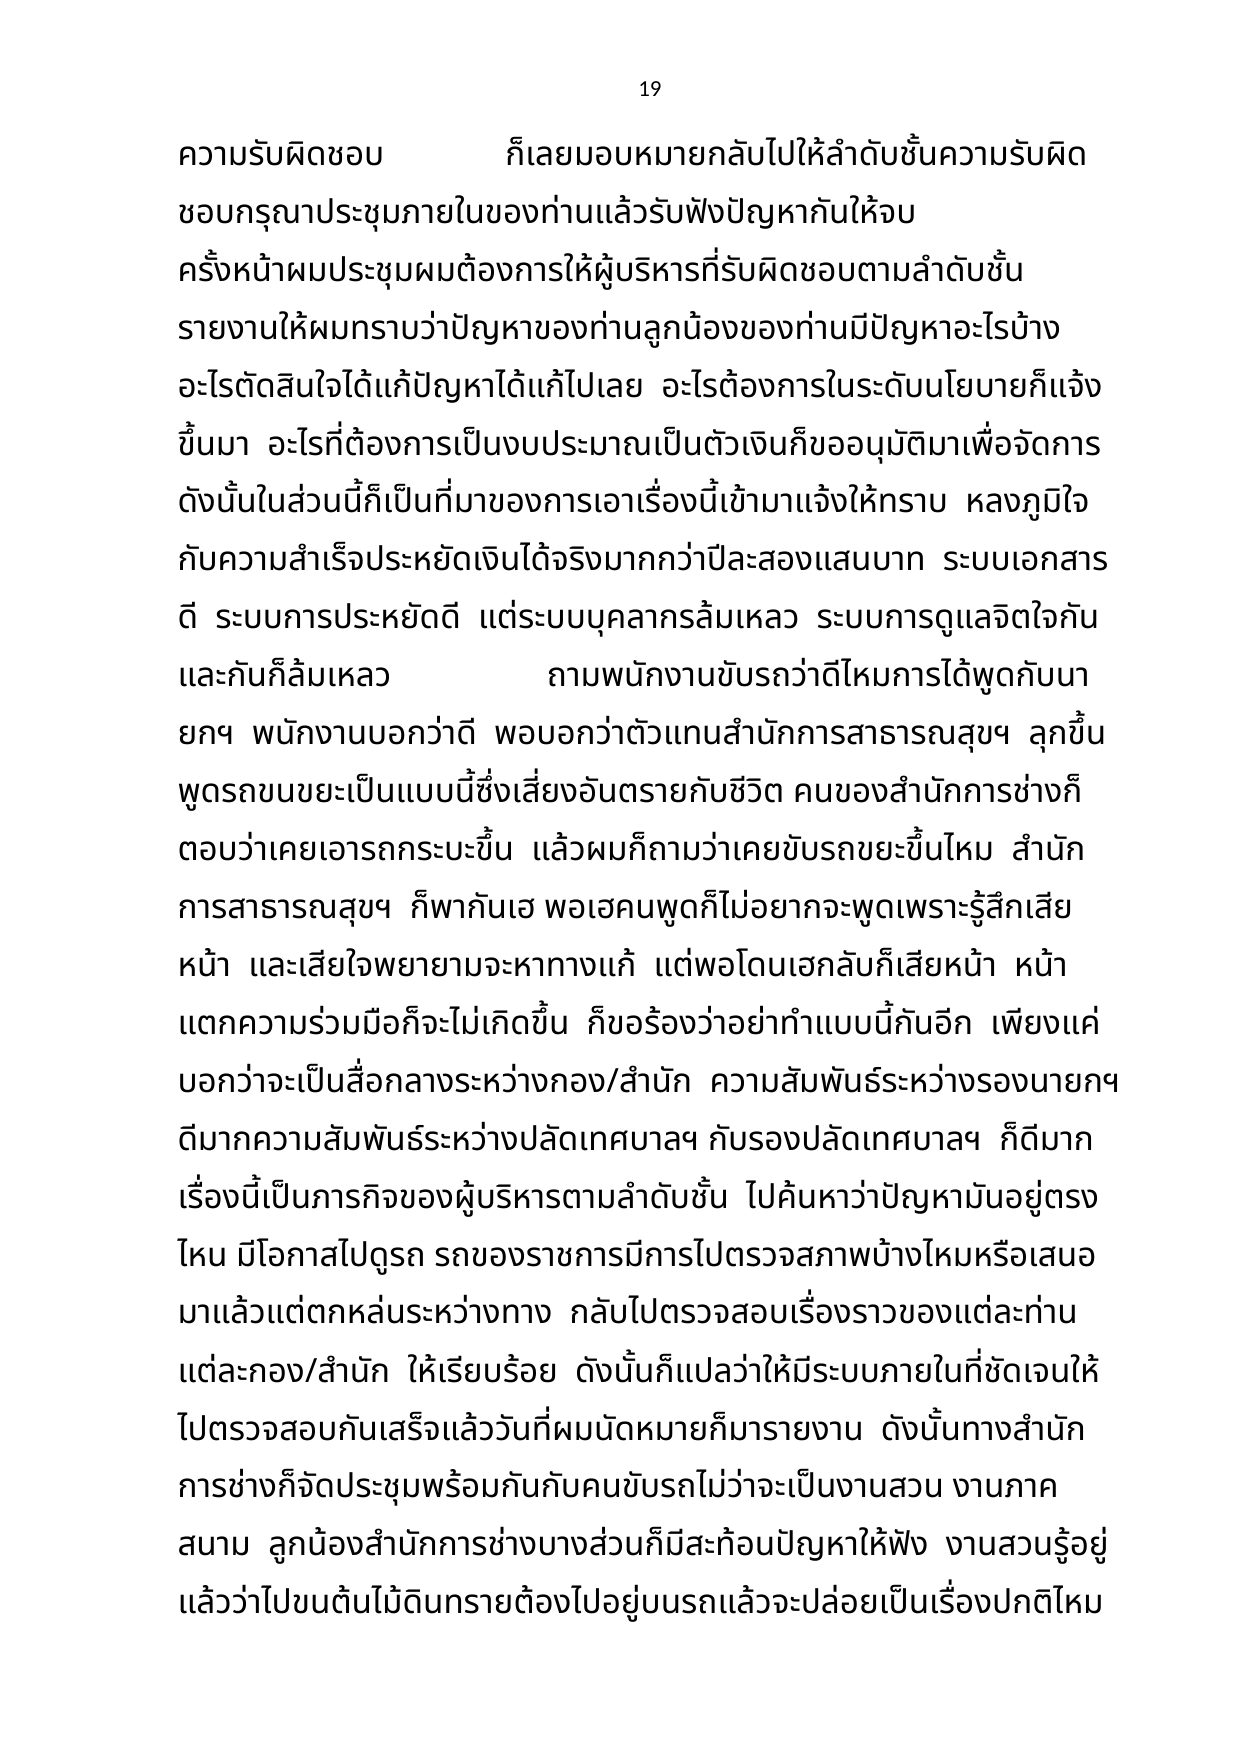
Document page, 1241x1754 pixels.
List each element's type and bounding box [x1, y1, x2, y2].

text [177, 130, 1122, 1629]
